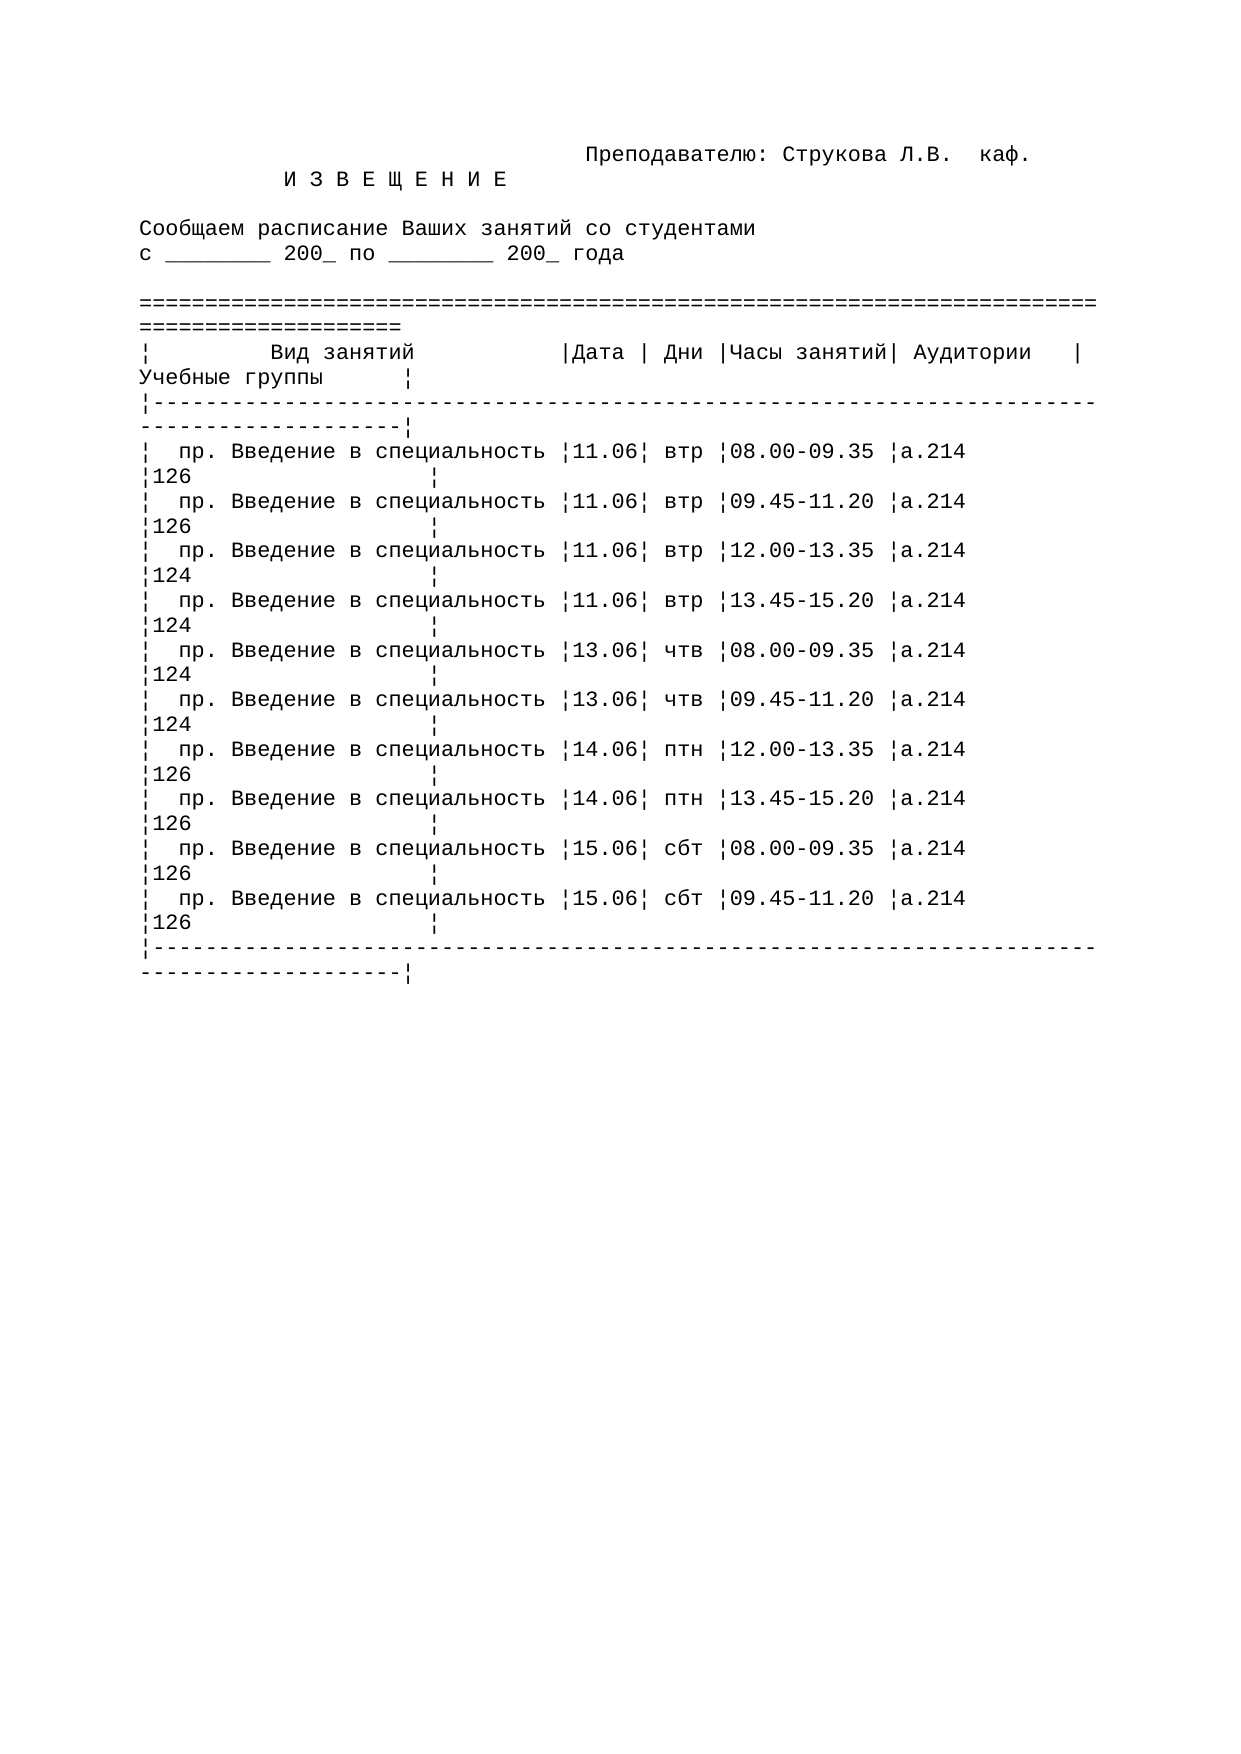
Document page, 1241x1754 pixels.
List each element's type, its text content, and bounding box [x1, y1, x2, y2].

text ¦--------------------------------------------------------------------------------------------¦ [139, 391, 1101, 440]
text с ________ 200_ по ________ 200_ года [139, 242, 1101, 267]
text ¦ пр. Введение в специальность ¦13.06¦ чтв ¦09.45-11.20 ¦а.214 ¦124 ¦ [139, 688, 1101, 738]
text И З В Е Щ Е Н И Е [139, 168, 1101, 192]
text ============================================================================================= [139, 292, 1101, 341]
text Сообщаем расписание Ваших занятий со студентами [139, 217, 1101, 242]
text ¦ пр. Введение в специальность ¦11.06¦ втp ¦12.00-13.35 ¦а.214 ¦124 ¦ [139, 539, 1101, 589]
text ¦ пр. Введение в специальность ¦13.06¦ чтв ¦08.00-09.35 ¦а.214 ¦124 ¦ [139, 639, 1101, 688]
text ¦ пр. Введение в специальность ¦15.06¦ сбт ¦08.00-09.35 ¦а.214 ¦126 ¦ [139, 837, 1101, 887]
text ¦ пр. Введение в специальность ¦14.06¦ птн ¦12.00-13.35 ¦а.214 ¦126 ¦ [139, 738, 1101, 787]
text ¦ пр. Введение в специальность ¦11.06¦ втp ¦13.45-15.20 ¦а.214 ¦124 ¦ [139, 589, 1101, 639]
text ¦ Вид занятий |Дата | Дни |Часы занятий| Аудитории | Учебные группы ¦ [139, 341, 1101, 391]
text ¦ пр. Введение в специальность ¦11.06¦ втp ¦08.00-09.35 ¦а.214 ¦126 ¦ [139, 440, 1101, 490]
text Преподавателю: Струкова Л.В. каф. [139, 143, 1101, 168]
text ¦ пр. Введение в специальность ¦15.06¦ сбт ¦09.45-11.20 ¦а.214 ¦126 ¦ [139, 887, 1101, 936]
text ¦--------------------------------------------------------------------------------------------¦ [139, 936, 1101, 986]
text ¦ пр. Введение в специальность ¦11.06¦ втp ¦09.45-11.20 ¦а.214 ¦126 ¦ [139, 490, 1101, 539]
text ¦ пр. Введение в специальность ¦14.06¦ птн ¦13.45-15.20 ¦а.214 ¦126 ¦ [139, 787, 1101, 837]
